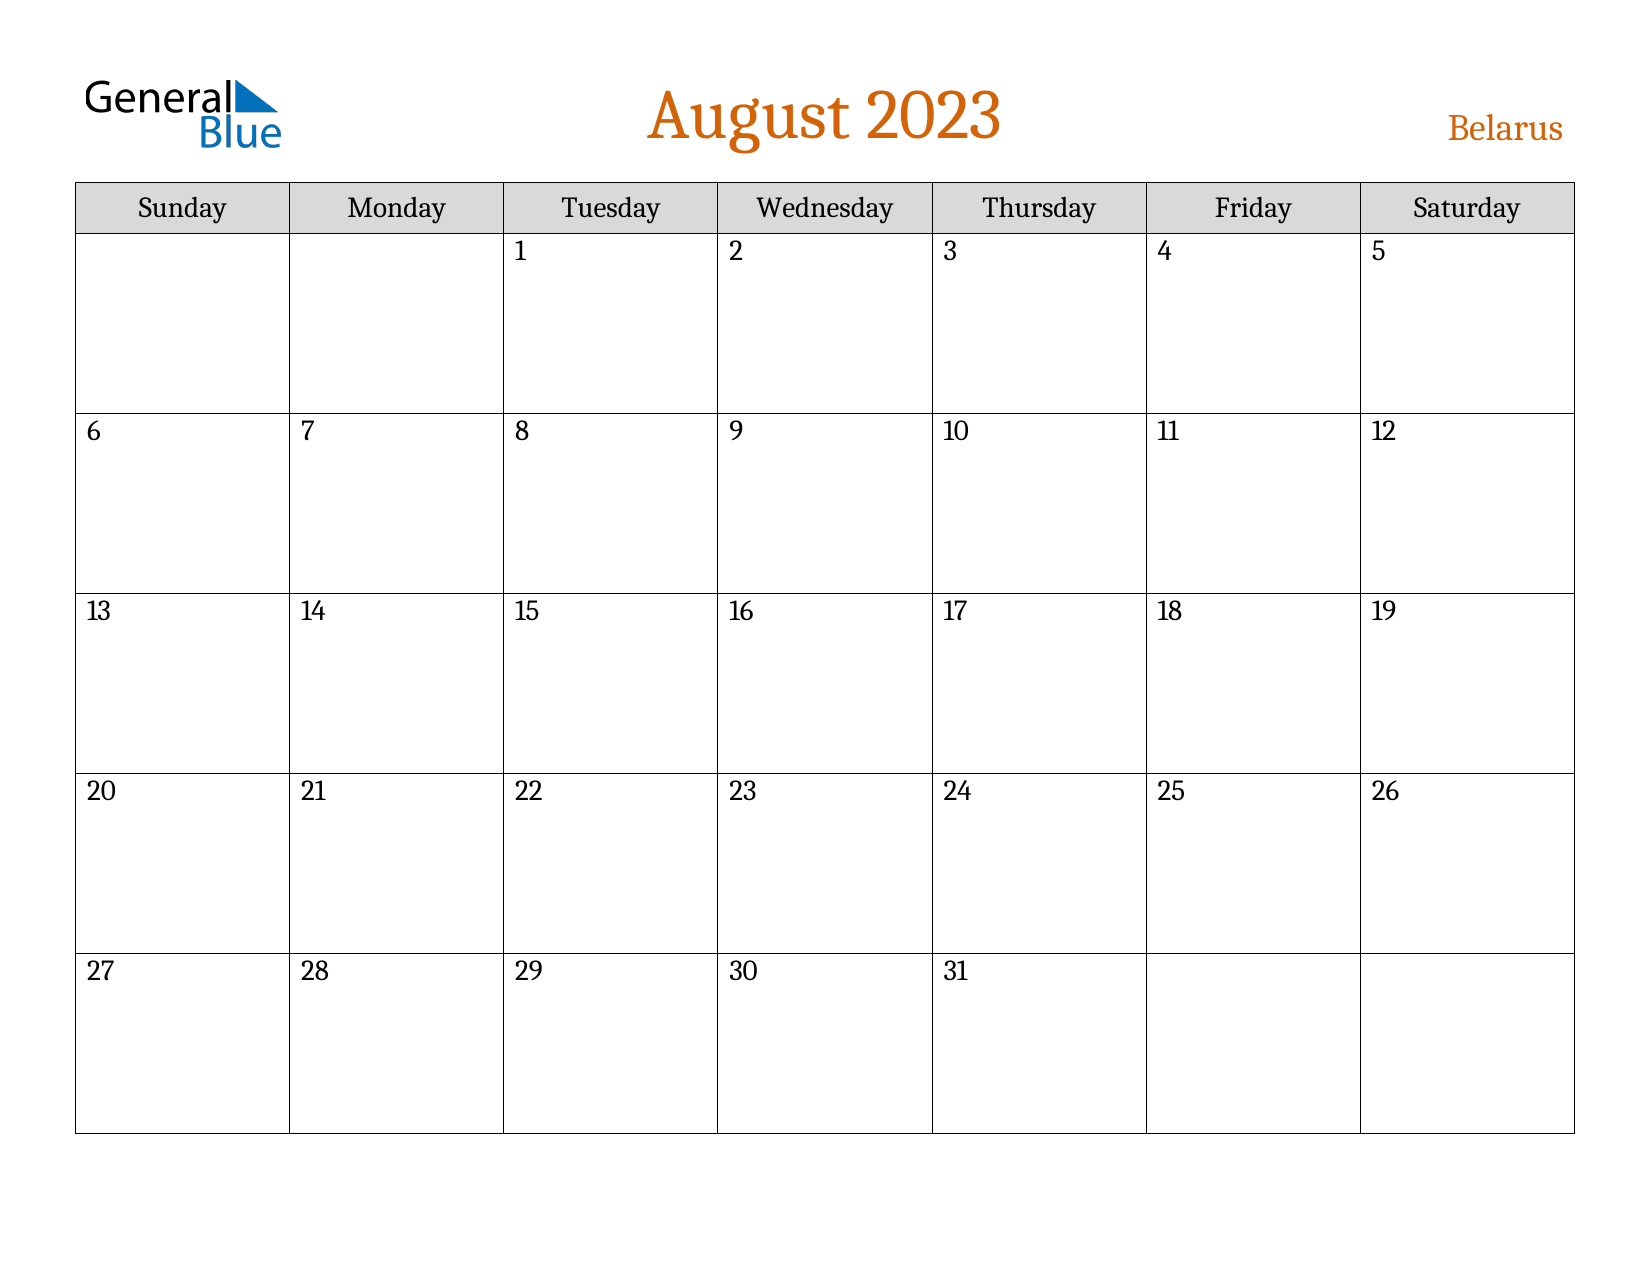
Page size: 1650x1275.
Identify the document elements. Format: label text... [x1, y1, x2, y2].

table_cell Friday [1147, 183, 1360, 233]
table_cell [933, 270, 1146, 413]
table_cell 16 [718, 594, 932, 630]
table_cell [1147, 990, 1360, 1133]
table_cell [933, 630, 1146, 773]
table_cell 5 [1361, 234, 1574, 270]
table_cell 15 [504, 594, 717, 630]
table_cell [504, 630, 717, 773]
table_cell 26 [1361, 774, 1574, 810]
table_cell 30 [718, 954, 932, 990]
table_cell 14 [290, 594, 503, 630]
table_cell Wednesday [718, 183, 932, 233]
table_cell Tuesday [504, 183, 717, 233]
table_cell [1361, 270, 1574, 413]
table_cell 28 [290, 954, 503, 990]
table_cell 7 [290, 414, 503, 450]
table_cell 19 [1361, 594, 1574, 630]
table_cell 6 [76, 414, 289, 450]
table_cell [290, 450, 503, 593]
table_cell 3 [933, 234, 1146, 270]
table_cell [1147, 270, 1360, 413]
table_cell [933, 990, 1146, 1133]
table_cell 23 [718, 774, 932, 810]
table_cell [76, 990, 289, 1133]
table_cell 9 [718, 414, 932, 450]
table_cell 29 [504, 954, 717, 990]
table_cell Sunday [76, 183, 289, 233]
table_cell [504, 270, 717, 413]
table_cell [1361, 810, 1574, 953]
table_cell [1147, 450, 1360, 593]
table_cell [290, 810, 503, 953]
table_cell [76, 810, 289, 953]
table_cell [290, 630, 503, 773]
table_cell [718, 270, 932, 413]
table_cell 20 [76, 774, 289, 810]
table_cell [718, 810, 932, 953]
table_cell [1361, 630, 1574, 773]
table_cell [718, 630, 932, 773]
table_cell 17 [933, 594, 1146, 630]
table_cell 21 [290, 774, 503, 810]
table_cell [1147, 954, 1360, 990]
table_cell 11 [1147, 414, 1360, 450]
table_cell 25 [1147, 774, 1360, 810]
table_cell [76, 450, 289, 593]
table_cell [504, 990, 717, 1133]
table_cell [1361, 450, 1574, 593]
table_cell 1 [504, 234, 717, 270]
table_header Belarus [1146, 75, 1574, 182]
table_cell [718, 450, 932, 593]
table_cell [290, 270, 503, 413]
table_cell [718, 990, 932, 1133]
table_cell 24 [933, 774, 1146, 810]
table_cell 12 [1361, 414, 1574, 450]
table_cell Monday [290, 183, 503, 233]
table_cell 31 [933, 954, 1146, 990]
table_header August 2023 [504, 75, 1146, 182]
table_cell 13 [76, 594, 289, 630]
table_header [76, 75, 503, 182]
table_cell [1147, 810, 1360, 953]
table_cell [933, 810, 1146, 953]
table_cell [933, 450, 1146, 593]
table_cell 2 [718, 234, 932, 270]
table_cell 22 [504, 774, 717, 810]
table_cell Saturday [1361, 183, 1574, 233]
table_cell 10 [933, 414, 1146, 450]
table_cell [76, 270, 289, 413]
picture [86, 80, 281, 148]
table_cell [1361, 990, 1574, 1133]
table_cell [76, 630, 289, 773]
table_cell [76, 234, 289, 270]
table_cell Thursday [933, 183, 1146, 233]
table_cell [290, 234, 503, 270]
table_cell [504, 450, 717, 593]
table_cell 18 [1147, 594, 1360, 630]
table_cell 8 [504, 414, 717, 450]
table_cell [1147, 630, 1360, 773]
table_cell 27 [76, 954, 289, 990]
table_cell [504, 810, 717, 953]
table_cell [290, 990, 503, 1133]
table_cell [1361, 954, 1574, 990]
table_cell 4 [1147, 234, 1360, 270]
